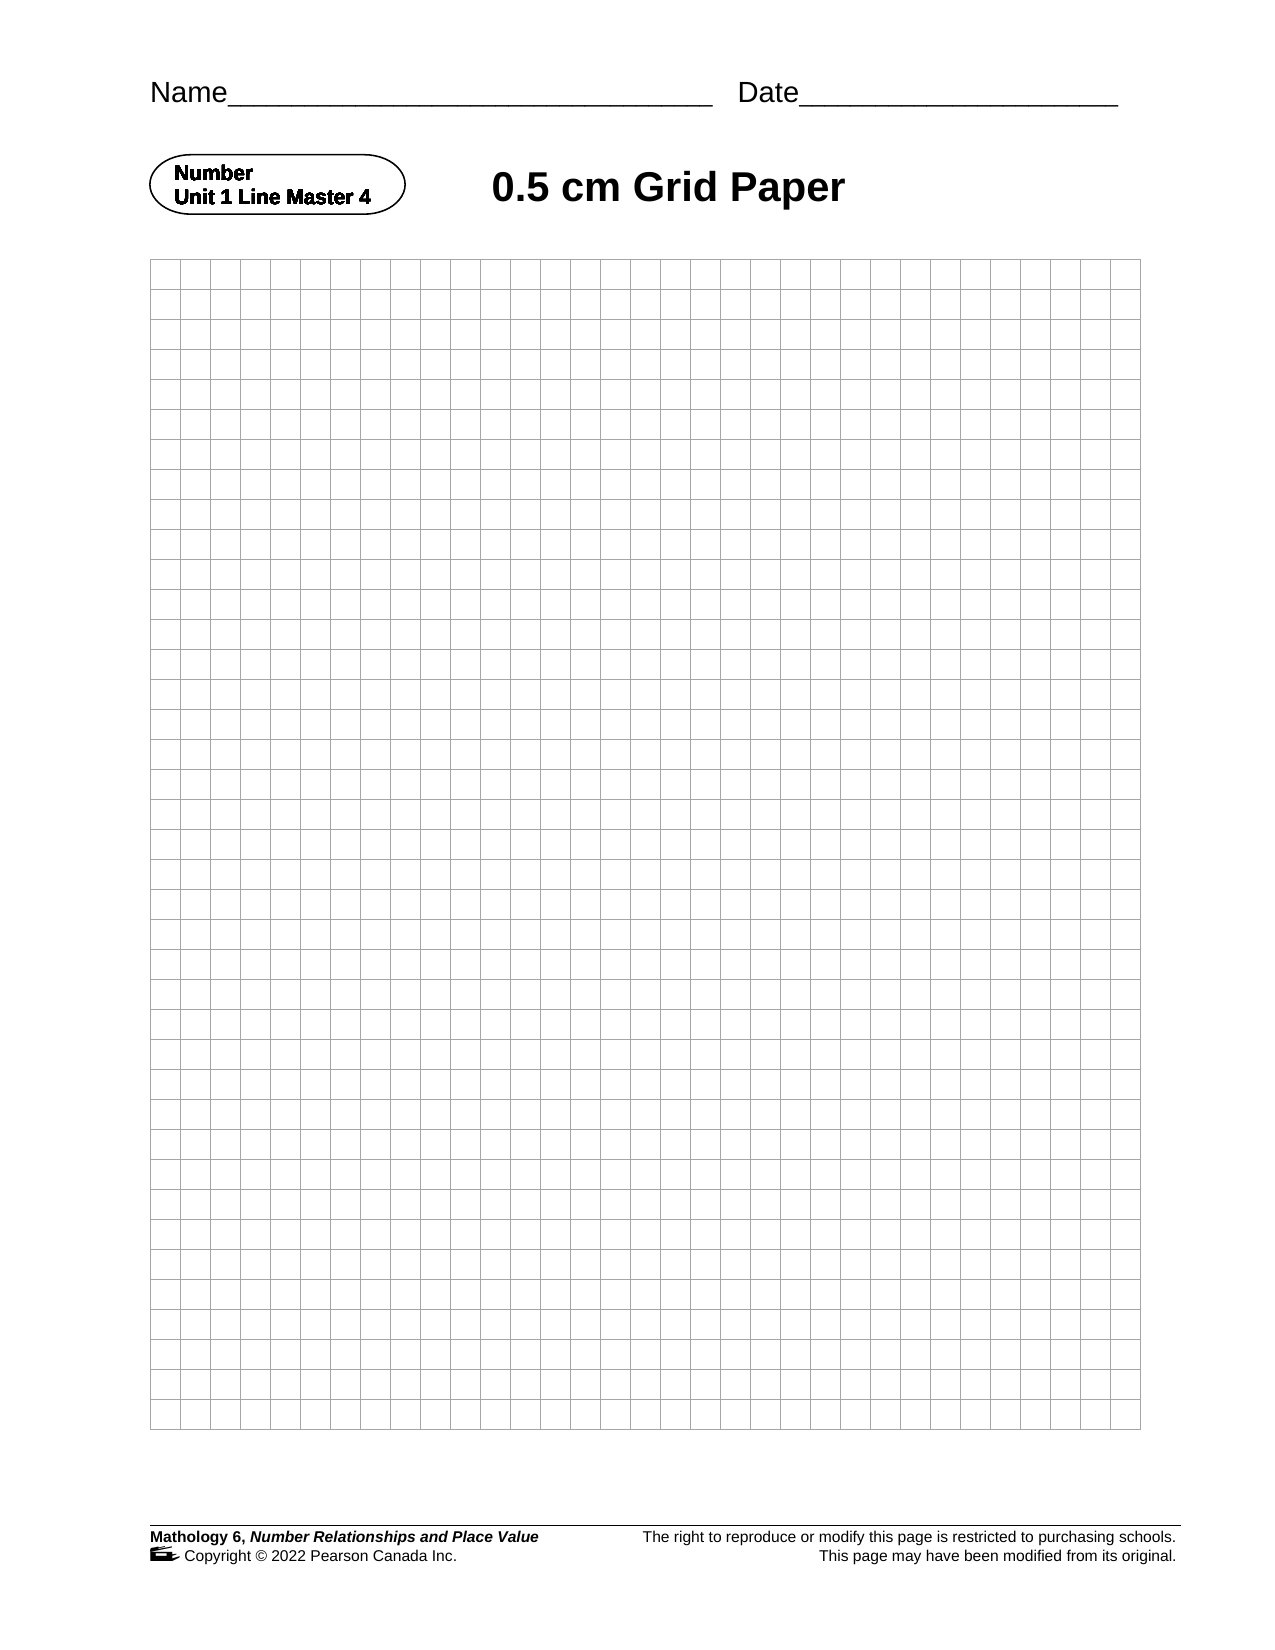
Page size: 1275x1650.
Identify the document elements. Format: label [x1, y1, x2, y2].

table_cell [211, 770, 240, 798]
table_cell [841, 1280, 870, 1308]
table_cell [181, 1010, 210, 1038]
table_cell [511, 920, 540, 948]
table_cell [661, 830, 690, 858]
table_header [841, 260, 870, 288]
table_cell [691, 650, 720, 678]
table_cell [661, 1280, 690, 1308]
table_cell [571, 410, 600, 438]
table_cell [751, 650, 780, 678]
table_cell [931, 500, 960, 528]
table_cell [991, 1010, 1020, 1038]
table_cell [601, 350, 630, 378]
table_cell [391, 590, 420, 618]
table_cell [871, 1010, 900, 1038]
table_cell [961, 560, 990, 588]
table_cell [991, 1340, 1020, 1368]
table_cell [571, 1400, 600, 1428]
table_cell [751, 350, 780, 378]
table_cell [1051, 1220, 1080, 1248]
table_header [541, 260, 570, 288]
table_cell [691, 320, 720, 348]
table_cell [841, 800, 870, 828]
table_cell [151, 1370, 180, 1398]
table_cell [451, 290, 480, 318]
table_cell [481, 560, 510, 588]
table_cell [661, 950, 690, 978]
table_header [751, 260, 780, 288]
table_cell [271, 1190, 300, 1218]
table_cell [541, 860, 570, 888]
table_cell [451, 1010, 480, 1038]
table_cell [571, 710, 600, 738]
table_cell [1051, 470, 1080, 498]
table_cell [511, 560, 540, 588]
table_cell [601, 320, 630, 348]
table_cell [751, 860, 780, 888]
table_cell [751, 1370, 780, 1398]
table_cell [301, 350, 330, 378]
table_cell [931, 1310, 960, 1338]
table_cell [901, 410, 930, 438]
table_cell [631, 1010, 660, 1038]
table_cell [151, 530, 180, 558]
table_cell [541, 920, 570, 948]
table_cell [1111, 860, 1140, 888]
table_cell [451, 680, 480, 708]
table_cell [871, 920, 900, 948]
table_cell [1021, 1160, 1050, 1188]
table_cell [151, 650, 180, 678]
table_cell [931, 320, 960, 348]
table_cell [661, 1040, 690, 1068]
table_cell [841, 1400, 870, 1428]
table_cell [691, 1010, 720, 1038]
table_cell [481, 1160, 510, 1188]
table_cell [901, 1280, 930, 1308]
table_cell [211, 920, 240, 948]
table_cell [1111, 1100, 1140, 1128]
table_cell [991, 650, 1020, 678]
table_cell [481, 1340, 510, 1368]
table_cell [511, 740, 540, 768]
table_cell [631, 1100, 660, 1128]
table_cell [961, 1220, 990, 1248]
table_cell [811, 890, 840, 918]
table_cell [1021, 290, 1050, 318]
table_cell [451, 1070, 480, 1098]
table_cell [421, 800, 450, 828]
table_cell [301, 1370, 330, 1398]
table_cell [451, 1100, 480, 1128]
table_cell [151, 380, 180, 408]
table_cell [751, 1040, 780, 1068]
table_cell [211, 950, 240, 978]
table_cell [751, 380, 780, 408]
table_cell [181, 380, 210, 408]
table_cell [511, 290, 540, 318]
table_cell [331, 560, 360, 588]
table_cell [301, 980, 330, 1008]
table_cell [1111, 980, 1140, 1008]
table_cell [631, 1190, 660, 1218]
table_cell [781, 440, 810, 468]
table_cell [601, 1010, 630, 1038]
table_cell [751, 320, 780, 348]
table_cell [751, 620, 780, 648]
table_cell [1111, 1190, 1140, 1218]
table_cell [901, 680, 930, 708]
table_cell [1021, 1100, 1050, 1128]
table_cell [1051, 1340, 1080, 1368]
table_cell [991, 1310, 1020, 1338]
table_cell [1111, 380, 1140, 408]
table_cell [451, 710, 480, 738]
table_cell [661, 1250, 690, 1278]
table_cell [1051, 1250, 1080, 1278]
table_cell [181, 410, 210, 438]
table_cell [391, 950, 420, 978]
table_cell [811, 1370, 840, 1398]
table_cell [391, 770, 420, 798]
table_cell [301, 470, 330, 498]
table_cell [901, 1370, 930, 1398]
table_cell [481, 680, 510, 708]
table_cell [181, 440, 210, 468]
table_cell [1051, 560, 1080, 588]
table_cell [961, 590, 990, 618]
table_cell [511, 650, 540, 678]
table_cell [721, 350, 750, 378]
table_cell [361, 1400, 390, 1428]
table_cell [661, 1220, 690, 1248]
table_cell [331, 1280, 360, 1308]
table_cell [271, 380, 300, 408]
table_cell [811, 560, 840, 588]
table_cell [181, 830, 210, 858]
table_cell [901, 860, 930, 888]
table_cell [421, 1340, 450, 1368]
table_cell [481, 1370, 510, 1398]
table_cell [781, 710, 810, 738]
table_cell [841, 1100, 870, 1128]
table_cell [571, 860, 600, 888]
table_cell [361, 560, 390, 588]
table_cell [991, 980, 1020, 1008]
table_cell [421, 320, 450, 348]
table_cell [871, 560, 900, 588]
table_cell [331, 1160, 360, 1188]
table_cell [661, 890, 690, 918]
table_cell [691, 950, 720, 978]
table_cell [1021, 1280, 1050, 1308]
table_cell [841, 590, 870, 618]
table_cell [841, 1010, 870, 1038]
table_cell [211, 560, 240, 588]
table_cell [1081, 1190, 1110, 1218]
table_cell [601, 770, 630, 798]
table_cell [781, 830, 810, 858]
table_cell [1111, 1220, 1140, 1248]
table_cell [631, 680, 660, 708]
table_cell [1021, 470, 1050, 498]
table_cell [481, 980, 510, 1008]
table_cell [211, 1220, 240, 1248]
table_cell [961, 800, 990, 828]
table_cell [511, 470, 540, 498]
table_cell [1081, 770, 1110, 798]
table_cell [451, 770, 480, 798]
table_cell [721, 770, 750, 798]
table_cell [481, 290, 510, 318]
table_cell [901, 380, 930, 408]
table_cell [241, 530, 270, 558]
table_cell [601, 920, 630, 948]
table_cell [421, 380, 450, 408]
table_cell [271, 560, 300, 588]
table_cell [961, 1040, 990, 1068]
table_cell [1021, 680, 1050, 708]
table_cell [391, 800, 420, 828]
table_cell [271, 530, 300, 558]
table_cell [181, 1310, 210, 1338]
table_cell [751, 1160, 780, 1188]
table_cell [901, 320, 930, 348]
table_cell [781, 620, 810, 648]
table_cell [241, 1280, 270, 1308]
table_header [511, 260, 540, 288]
table_cell [991, 830, 1020, 858]
table_cell [151, 410, 180, 438]
table_cell [1111, 560, 1140, 588]
table_cell [661, 590, 690, 618]
table_cell [781, 500, 810, 528]
table_cell [181, 590, 210, 618]
table_cell [751, 1310, 780, 1338]
table_cell [601, 530, 630, 558]
table_cell [931, 410, 960, 438]
table_cell [361, 470, 390, 498]
table_cell [241, 590, 270, 618]
table_cell [631, 470, 660, 498]
table_cell [721, 1220, 750, 1248]
table_cell [751, 980, 780, 1008]
table_cell [271, 440, 300, 468]
table_cell [871, 680, 900, 708]
table_cell [151, 1190, 180, 1218]
table_cell [421, 1280, 450, 1308]
table_cell [1111, 590, 1140, 618]
table_cell [511, 890, 540, 918]
table_cell [481, 530, 510, 558]
table_cell [241, 890, 270, 918]
table_cell [781, 740, 810, 768]
table_cell [451, 920, 480, 948]
table_cell [1081, 1130, 1110, 1158]
table_cell [361, 890, 390, 918]
table_cell [661, 1010, 690, 1038]
table_cell [421, 680, 450, 708]
table_cell [751, 560, 780, 588]
table_cell [661, 380, 690, 408]
table_cell [841, 320, 870, 348]
table_cell [211, 1070, 240, 1098]
table_cell [151, 590, 180, 618]
table_cell [331, 950, 360, 978]
table_cell [961, 650, 990, 678]
table_cell [961, 1010, 990, 1038]
table_cell [361, 710, 390, 738]
table_cell [991, 1370, 1020, 1398]
table_cell [961, 710, 990, 738]
table_cell [541, 1190, 570, 1218]
table_cell [601, 290, 630, 318]
table_cell [511, 800, 540, 828]
table_cell [841, 1190, 870, 1218]
table_cell [271, 410, 300, 438]
table_cell [481, 710, 510, 738]
table_cell [1111, 1280, 1140, 1308]
table_cell [1081, 320, 1110, 348]
table_cell [421, 440, 450, 468]
table_cell [631, 800, 660, 828]
table_cell [751, 1400, 780, 1428]
table_cell [631, 860, 660, 888]
table_cell [781, 1070, 810, 1098]
table_cell [751, 440, 780, 468]
table_header [1111, 260, 1140, 288]
table_cell [691, 1400, 720, 1428]
table_cell [751, 290, 780, 318]
table_cell [331, 620, 360, 648]
table_cell [511, 680, 540, 708]
table_cell [871, 1040, 900, 1068]
table_cell [721, 620, 750, 648]
table_cell [541, 620, 570, 648]
table_cell [571, 530, 600, 558]
table_cell [481, 1040, 510, 1068]
table_cell [151, 620, 180, 648]
table_cell [631, 350, 660, 378]
table_cell [751, 1220, 780, 1248]
table_cell [331, 530, 360, 558]
table_cell [901, 980, 930, 1008]
table_header [271, 260, 300, 288]
table_cell [721, 800, 750, 828]
table_cell [241, 1190, 270, 1218]
table_cell [1051, 350, 1080, 378]
table_cell [721, 890, 750, 918]
table_cell [781, 470, 810, 498]
table_cell [151, 440, 180, 468]
table_cell [961, 1070, 990, 1098]
table_cell [361, 1160, 390, 1188]
table_cell [301, 680, 330, 708]
table_cell [631, 1400, 660, 1428]
table_cell [421, 830, 450, 858]
table_cell [961, 950, 990, 978]
table_cell [811, 440, 840, 468]
table_cell [511, 950, 540, 978]
table_cell [1021, 590, 1050, 618]
table_cell [451, 470, 480, 498]
table_cell [421, 350, 450, 378]
table_cell [481, 740, 510, 768]
table_cell [211, 320, 240, 348]
table_cell [211, 470, 240, 498]
table_cell [961, 1280, 990, 1308]
table_cell [721, 1010, 750, 1038]
table_cell [391, 1220, 420, 1248]
table_header [661, 260, 690, 288]
table_cell [601, 830, 630, 858]
table_cell [241, 620, 270, 648]
table_cell [961, 500, 990, 528]
table_cell [391, 380, 420, 408]
table_cell [241, 470, 270, 498]
table_cell [661, 1190, 690, 1218]
table_cell [361, 620, 390, 648]
table_cell [391, 1100, 420, 1128]
table_cell [301, 770, 330, 798]
table_cell [631, 530, 660, 558]
table_cell [931, 380, 960, 408]
table_cell [511, 860, 540, 888]
table_cell [901, 950, 930, 978]
table_cell [991, 1280, 1020, 1308]
table_cell [571, 650, 600, 678]
table_cell [181, 530, 210, 558]
table_cell [181, 710, 210, 738]
table_cell [901, 1010, 930, 1038]
table_cell [211, 620, 240, 648]
table_cell [781, 770, 810, 798]
table_cell [271, 800, 300, 828]
table_cell [301, 1040, 330, 1068]
table_cell [361, 980, 390, 1008]
table_cell [421, 560, 450, 588]
table_cell [541, 380, 570, 408]
table_cell [661, 1070, 690, 1098]
table_cell [571, 440, 600, 468]
table_cell [931, 590, 960, 618]
table_cell [901, 1250, 930, 1278]
table_cell [211, 1340, 240, 1368]
table_cell [1021, 1370, 1050, 1398]
table_cell [931, 680, 960, 708]
table_cell [781, 1400, 810, 1428]
table_cell [1051, 1040, 1080, 1068]
table_cell [961, 530, 990, 558]
table_cell [841, 890, 870, 918]
table_cell [301, 1220, 330, 1248]
table_cell [601, 1040, 630, 1068]
table_cell [301, 1400, 330, 1428]
table_cell [931, 950, 960, 978]
table_cell [811, 470, 840, 498]
table_cell [511, 1100, 540, 1128]
table_cell [421, 1310, 450, 1338]
table_cell [211, 1190, 240, 1218]
table_cell [241, 950, 270, 978]
table_cell [991, 410, 1020, 438]
table_cell [1021, 560, 1050, 588]
table_cell [601, 1160, 630, 1188]
table_cell [451, 350, 480, 378]
table_cell [991, 530, 1020, 558]
table_cell [751, 740, 780, 768]
table_cell [781, 1010, 810, 1038]
table_cell [931, 440, 960, 468]
table_cell [931, 1340, 960, 1368]
table_cell [811, 1070, 840, 1098]
table_cell [421, 1190, 450, 1218]
table_cell [1051, 1100, 1080, 1128]
table_cell [541, 890, 570, 918]
table_cell [1051, 1370, 1080, 1398]
table_cell [1111, 410, 1140, 438]
table_cell [241, 920, 270, 948]
table_cell [361, 1010, 390, 1038]
table_cell [181, 1100, 210, 1128]
table_cell [781, 1130, 810, 1158]
table_cell [1021, 800, 1050, 828]
table_cell [511, 1190, 540, 1218]
table_cell [361, 320, 390, 348]
table_cell [661, 680, 690, 708]
table_cell [871, 710, 900, 738]
table_cell [211, 710, 240, 738]
table_cell [391, 410, 420, 438]
table_cell [481, 470, 510, 498]
table_cell [511, 1340, 540, 1368]
table_cell [691, 350, 720, 378]
table_cell [661, 800, 690, 828]
table_cell [1051, 1130, 1080, 1158]
table_cell [901, 830, 930, 858]
table_cell [451, 320, 480, 348]
table_cell [751, 890, 780, 918]
table_cell [931, 1130, 960, 1158]
table_cell [1111, 710, 1140, 738]
table_cell [931, 710, 960, 738]
table_cell [661, 1400, 690, 1428]
table_cell [181, 800, 210, 828]
table_cell [1111, 1250, 1140, 1278]
table_cell [511, 1070, 540, 1098]
table_cell [601, 440, 630, 468]
table_cell [1111, 770, 1140, 798]
table_cell [841, 620, 870, 648]
table_cell [421, 860, 450, 888]
table_cell [481, 1070, 510, 1098]
table_cell [211, 1370, 240, 1398]
table_cell [811, 1310, 840, 1338]
table_cell [151, 680, 180, 708]
table_cell [1111, 1040, 1140, 1068]
table_cell [391, 1280, 420, 1308]
table_cell [331, 320, 360, 348]
table_cell [811, 1130, 840, 1158]
table_cell [481, 320, 510, 348]
table_cell [1081, 800, 1110, 828]
table_cell [571, 800, 600, 828]
table_cell [541, 1400, 570, 1428]
table_cell [451, 860, 480, 888]
table_cell [931, 560, 960, 588]
table_cell [661, 770, 690, 798]
table_cell [631, 650, 660, 678]
table_cell [571, 1340, 600, 1368]
table_cell [241, 860, 270, 888]
table_cell [451, 500, 480, 528]
table_cell [991, 800, 1020, 828]
table_cell [211, 1400, 240, 1428]
table_cell [871, 1340, 900, 1368]
table_header [451, 260, 480, 288]
table_cell [991, 1190, 1020, 1218]
table_cell [991, 590, 1020, 618]
table_cell [691, 920, 720, 948]
table_cell [961, 680, 990, 708]
table_cell [331, 1010, 360, 1038]
table_cell [571, 1130, 600, 1158]
table_cell [601, 740, 630, 768]
table_cell [271, 890, 300, 918]
table_cell [331, 380, 360, 408]
table_cell [631, 920, 660, 948]
table_cell [1051, 1400, 1080, 1428]
table_cell [241, 500, 270, 528]
table_cell [751, 1250, 780, 1278]
table_cell [211, 350, 240, 378]
table_cell [631, 1340, 660, 1368]
table_cell [271, 950, 300, 978]
table_cell [721, 830, 750, 858]
table_cell [151, 920, 180, 948]
table_cell [871, 1280, 900, 1308]
table_cell [661, 1340, 690, 1368]
table_cell [241, 1040, 270, 1068]
table_cell [751, 1100, 780, 1128]
table_cell [421, 1370, 450, 1398]
table_cell [151, 950, 180, 978]
table_cell [961, 890, 990, 918]
table_cell [631, 830, 660, 858]
table_cell [811, 980, 840, 1008]
table_cell [361, 860, 390, 888]
table_cell [631, 1250, 660, 1278]
table_cell [811, 380, 840, 408]
table_cell [1111, 290, 1140, 318]
table_cell [1111, 1010, 1140, 1038]
table_cell [481, 650, 510, 678]
table_cell [721, 860, 750, 888]
table_cell [481, 410, 510, 438]
table_cell [181, 320, 210, 348]
table_cell [421, 710, 450, 738]
table_cell [271, 590, 300, 618]
table_cell [991, 440, 1020, 468]
table_cell [331, 470, 360, 498]
table_cell [991, 470, 1020, 498]
table_cell [271, 1250, 300, 1278]
table_cell [781, 350, 810, 378]
table_header [1081, 260, 1110, 288]
table_cell [1081, 1310, 1110, 1338]
table_cell [391, 890, 420, 918]
table_cell [991, 380, 1020, 408]
table_cell [1021, 1190, 1050, 1218]
table_cell [151, 1250, 180, 1278]
table_cell [571, 1220, 600, 1248]
table_cell [991, 1130, 1020, 1158]
table_cell [841, 710, 870, 738]
table_cell [241, 800, 270, 828]
table_cell [571, 1040, 600, 1068]
table_cell [991, 740, 1020, 768]
table_cell [511, 1370, 540, 1398]
table_cell [781, 320, 810, 348]
table_cell [841, 470, 870, 498]
table_cell [961, 350, 990, 378]
table_cell [961, 1250, 990, 1278]
table_cell [331, 590, 360, 618]
table_cell [721, 530, 750, 558]
table_cell [1051, 1310, 1080, 1338]
table_cell [151, 890, 180, 918]
table_cell [811, 590, 840, 618]
table_cell [841, 680, 870, 708]
table_cell [1111, 1160, 1140, 1188]
table_cell [721, 950, 750, 978]
table_cell [1081, 1370, 1110, 1398]
table_cell [901, 1340, 930, 1368]
table_cell [931, 920, 960, 948]
table_cell [661, 320, 690, 348]
table_cell [451, 590, 480, 618]
table_cell [451, 1400, 480, 1428]
table_cell [901, 590, 930, 618]
table_cell [541, 800, 570, 828]
table_cell [1051, 1190, 1080, 1218]
table_cell [541, 530, 570, 558]
table_cell [391, 290, 420, 318]
table_cell [511, 500, 540, 528]
table_cell [841, 830, 870, 858]
table_cell [901, 650, 930, 678]
table_cell [871, 1160, 900, 1188]
table_cell [961, 1400, 990, 1428]
table_cell [541, 650, 570, 678]
table_cell [391, 710, 420, 738]
table_cell [991, 1220, 1020, 1248]
table_cell [241, 350, 270, 378]
table_cell [391, 530, 420, 558]
table_cell [1111, 320, 1140, 348]
table_cell [241, 1010, 270, 1038]
table_cell [601, 410, 630, 438]
table_cell [781, 1370, 810, 1398]
table_cell [541, 1220, 570, 1248]
table_cell [601, 470, 630, 498]
table_cell [361, 1280, 390, 1308]
table_cell [931, 860, 960, 888]
table_cell [571, 470, 600, 498]
table_cell [631, 740, 660, 768]
table_cell [931, 1400, 960, 1428]
table_cell [271, 1310, 300, 1338]
table_cell [1111, 500, 1140, 528]
table_cell [931, 350, 960, 378]
table_cell [721, 470, 750, 498]
table_cell [601, 1070, 630, 1098]
table_cell [511, 410, 540, 438]
table_cell [1021, 1250, 1050, 1278]
table_cell [931, 1280, 960, 1308]
table_cell [601, 620, 630, 648]
table_cell [781, 290, 810, 318]
table_cell [421, 980, 450, 1008]
table_cell [151, 1310, 180, 1338]
table_cell [211, 1130, 240, 1158]
table_cell [271, 980, 300, 1008]
table_cell [1021, 1040, 1050, 1068]
table_cell [361, 1370, 390, 1398]
table_cell [601, 560, 630, 588]
table_cell [241, 320, 270, 348]
table_cell [811, 320, 840, 348]
table_cell [901, 770, 930, 798]
table_cell [841, 560, 870, 588]
table_cell [181, 1400, 210, 1428]
table_cell [1081, 560, 1110, 588]
table_cell [691, 1130, 720, 1158]
table_cell [931, 1220, 960, 1248]
table_cell [331, 500, 360, 528]
table_cell [331, 770, 360, 798]
table_cell [1051, 410, 1080, 438]
table_cell [691, 1220, 720, 1248]
table_cell [991, 560, 1020, 588]
table_header [481, 260, 510, 288]
table_cell [331, 740, 360, 768]
table_cell [601, 1130, 630, 1158]
table_cell [361, 1250, 390, 1278]
table_cell [691, 590, 720, 618]
table_cell [991, 620, 1020, 648]
table_cell [901, 350, 930, 378]
table_cell [511, 1220, 540, 1248]
table_cell [721, 1250, 750, 1278]
table_cell [571, 890, 600, 918]
table_cell [511, 1310, 540, 1338]
table_cell [781, 380, 810, 408]
table_cell [871, 1370, 900, 1398]
table_cell [571, 740, 600, 768]
table_cell [181, 350, 210, 378]
table_header [901, 260, 930, 288]
table_cell [541, 1070, 570, 1098]
table_cell [901, 1070, 930, 1098]
table_cell [511, 1130, 540, 1158]
table_cell [811, 650, 840, 678]
table_cell [241, 380, 270, 408]
table_cell [931, 290, 960, 318]
table_cell [361, 740, 390, 768]
table_cell [841, 1070, 870, 1098]
table_cell [211, 1010, 240, 1038]
table_cell [631, 620, 660, 648]
table_cell [901, 530, 930, 558]
table_cell [1051, 860, 1080, 888]
table_cell [331, 920, 360, 948]
table_cell [721, 440, 750, 468]
table_cell [811, 1250, 840, 1278]
table_cell [361, 800, 390, 828]
table_cell [391, 470, 420, 498]
table_header [781, 260, 810, 288]
table_cell [901, 800, 930, 828]
table_cell [721, 500, 750, 528]
table_cell [961, 620, 990, 648]
table_cell [271, 1070, 300, 1098]
table_cell [931, 770, 960, 798]
table_cell [961, 1190, 990, 1218]
table_cell [361, 410, 390, 438]
table_cell [451, 1280, 480, 1308]
table_cell [481, 500, 510, 528]
table_cell [391, 980, 420, 1008]
table_cell [211, 1250, 240, 1278]
table_cell [451, 1370, 480, 1398]
table_cell [811, 740, 840, 768]
table_cell [1111, 800, 1140, 828]
table_cell [1021, 500, 1050, 528]
table_cell [1021, 1070, 1050, 1098]
table_cell [511, 380, 540, 408]
table_cell [511, 770, 540, 798]
table_cell [721, 710, 750, 738]
table_cell [541, 770, 570, 798]
table_cell [571, 320, 600, 348]
table_cell [1021, 980, 1050, 1008]
table_cell [391, 650, 420, 678]
table_cell [151, 470, 180, 498]
table_cell [181, 860, 210, 888]
table_cell [901, 1220, 930, 1248]
table_cell [541, 1250, 570, 1278]
table_cell [421, 1220, 450, 1248]
table_cell [661, 1130, 690, 1158]
table_cell [601, 1250, 630, 1278]
table_cell [301, 1340, 330, 1368]
table_cell [901, 500, 930, 528]
table_cell [691, 680, 720, 708]
table_cell [391, 1040, 420, 1068]
table_cell [721, 1400, 750, 1428]
table_cell [601, 1280, 630, 1308]
table_cell [691, 830, 720, 858]
table_cell [721, 380, 750, 408]
table_cell [751, 920, 780, 948]
table_cell [1111, 1400, 1140, 1428]
table_cell [541, 950, 570, 978]
table_cell [151, 800, 180, 828]
table_cell [901, 1160, 930, 1188]
table_cell [781, 1040, 810, 1068]
table_cell [931, 1010, 960, 1038]
table_cell [301, 1100, 330, 1128]
table_cell [271, 470, 300, 498]
table_header [871, 260, 900, 288]
table_cell [931, 1160, 960, 1188]
table_cell [181, 560, 210, 588]
table_cell [811, 1190, 840, 1218]
table_cell [541, 1010, 570, 1038]
table_cell [1081, 1070, 1110, 1098]
table_cell [931, 1250, 960, 1278]
table_cell [1081, 1220, 1110, 1248]
table_cell [571, 680, 600, 708]
table_cell [661, 860, 690, 888]
table_cell [421, 1130, 450, 1158]
table_cell [901, 1400, 930, 1428]
table_cell [1081, 1100, 1110, 1128]
table_cell [751, 470, 780, 498]
table_cell [871, 1400, 900, 1428]
table_cell [511, 1250, 540, 1278]
table_cell [241, 1250, 270, 1278]
table_cell [811, 1100, 840, 1128]
table_cell [571, 380, 600, 408]
table_cell [481, 1010, 510, 1038]
table_cell [511, 1010, 540, 1038]
table_cell [781, 560, 810, 588]
table_cell [871, 620, 900, 648]
table_cell [361, 500, 390, 528]
table_cell [151, 860, 180, 888]
table_cell [571, 980, 600, 1008]
table_cell [541, 290, 570, 318]
table_cell [421, 410, 450, 438]
table_cell [181, 650, 210, 678]
table_cell [781, 950, 810, 978]
table_cell [511, 1400, 540, 1428]
table_cell [541, 710, 570, 738]
table_cell [661, 1310, 690, 1338]
table_header [391, 260, 420, 288]
table_cell [271, 1160, 300, 1188]
table_cell [751, 590, 780, 618]
table_cell [271, 290, 300, 318]
table_header [1051, 260, 1080, 288]
table_cell [511, 1040, 540, 1068]
table_cell [1051, 680, 1080, 708]
table_cell [451, 1340, 480, 1368]
table_cell [331, 650, 360, 678]
table_cell [331, 410, 360, 438]
table_cell [181, 1070, 210, 1098]
table_cell [1111, 530, 1140, 558]
table_cell [631, 410, 660, 438]
table_cell [331, 860, 360, 888]
table_cell [241, 1100, 270, 1128]
table_cell [601, 1370, 630, 1398]
table_cell [331, 1310, 360, 1338]
table_cell [421, 950, 450, 978]
table_cell [1051, 620, 1080, 648]
table_cell [751, 1130, 780, 1158]
table_cell [1111, 1340, 1140, 1368]
table_cell [1111, 1370, 1140, 1398]
table_cell [241, 680, 270, 708]
table_cell [571, 560, 600, 588]
table_cell [751, 770, 780, 798]
table_cell [391, 1130, 420, 1158]
table_cell [1051, 890, 1080, 918]
table_cell [181, 1040, 210, 1068]
table_header [571, 260, 600, 288]
table_cell [571, 1160, 600, 1188]
table_cell [301, 380, 330, 408]
table_cell [301, 500, 330, 528]
table_cell [241, 1160, 270, 1188]
table_cell [1021, 440, 1050, 468]
table_cell [1051, 380, 1080, 408]
table_cell [871, 1130, 900, 1158]
table_cell [781, 1160, 810, 1188]
table_cell [241, 440, 270, 468]
table_cell [451, 560, 480, 588]
table_cell [901, 920, 930, 948]
table_cell [241, 1340, 270, 1368]
table_cell [751, 950, 780, 978]
table_cell [181, 980, 210, 1008]
table_cell [211, 800, 240, 828]
table_cell [961, 1130, 990, 1158]
table_cell [331, 440, 360, 468]
table_cell [961, 770, 990, 798]
table_cell [661, 650, 690, 678]
table_cell [481, 1100, 510, 1128]
table_cell [601, 710, 630, 738]
table_cell [841, 290, 870, 318]
table_cell [721, 1280, 750, 1308]
table_cell [511, 710, 540, 738]
table_cell [391, 1010, 420, 1038]
table_cell [1081, 620, 1110, 648]
table_cell [1051, 920, 1080, 948]
table_cell [1111, 920, 1140, 948]
table_cell [871, 740, 900, 768]
table_cell [211, 740, 240, 768]
table_cell [961, 740, 990, 768]
table_cell [1021, 1310, 1050, 1338]
table_cell [421, 770, 450, 798]
table_cell [841, 410, 870, 438]
table_cell [181, 1160, 210, 1188]
table_cell [361, 770, 390, 798]
table_cell [811, 800, 840, 828]
table_cell [1111, 350, 1140, 378]
table_cell [781, 1310, 810, 1338]
table_cell [211, 1100, 240, 1128]
table_cell [361, 1310, 390, 1338]
table_cell [331, 1340, 360, 1368]
table_cell [331, 710, 360, 738]
table_cell [331, 1400, 360, 1428]
table_cell [481, 1220, 510, 1248]
table_cell [871, 1100, 900, 1128]
table_cell [1111, 740, 1140, 768]
table_cell [1051, 1010, 1080, 1038]
table_cell [601, 860, 630, 888]
table_cell [661, 620, 690, 648]
table_cell [901, 1310, 930, 1338]
table_cell [571, 1070, 600, 1098]
table_cell [391, 1370, 420, 1398]
table_cell [871, 1220, 900, 1248]
table_cell [781, 1220, 810, 1248]
table_cell [961, 860, 990, 888]
table_cell [661, 710, 690, 738]
table_cell [1081, 710, 1110, 738]
table_cell [301, 530, 330, 558]
table_cell [181, 770, 210, 798]
table_cell [751, 410, 780, 438]
table_cell [721, 320, 750, 348]
table_cell [361, 440, 390, 468]
table_cell [781, 1250, 810, 1278]
table_header [181, 260, 210, 288]
table_cell [811, 1220, 840, 1248]
table_cell [1081, 590, 1110, 618]
table_cell [901, 620, 930, 648]
table_cell [211, 1280, 240, 1308]
table_cell [691, 440, 720, 468]
table_cell [991, 950, 1020, 978]
table_cell [871, 350, 900, 378]
table_cell [1081, 1250, 1110, 1278]
table_cell [901, 1130, 930, 1158]
table_cell [541, 560, 570, 588]
table_cell [241, 1070, 270, 1098]
table_cell [1021, 1130, 1050, 1158]
table_cell [241, 650, 270, 678]
table_cell [271, 1220, 300, 1248]
table_cell [1081, 470, 1110, 498]
table_cell [991, 860, 1020, 888]
table_cell [901, 710, 930, 738]
table_cell [691, 770, 720, 798]
table_cell [781, 1100, 810, 1128]
table_cell [571, 1190, 600, 1218]
table_cell [271, 1280, 300, 1308]
table_cell [301, 950, 330, 978]
table_cell [1081, 410, 1110, 438]
table_cell [271, 770, 300, 798]
table_cell [661, 920, 690, 948]
table_cell [511, 350, 540, 378]
table_cell [931, 890, 960, 918]
table_cell [301, 1160, 330, 1188]
table_cell [751, 1190, 780, 1218]
table_cell [751, 1280, 780, 1308]
table_cell [211, 530, 240, 558]
table_cell [421, 500, 450, 528]
table_cell [1021, 350, 1050, 378]
table_cell [1021, 380, 1050, 408]
table_cell [1081, 950, 1110, 978]
table_cell [781, 1190, 810, 1218]
table_cell [721, 1370, 750, 1398]
table_cell [1021, 830, 1050, 858]
table_cell [931, 1370, 960, 1398]
table_cell [691, 1310, 720, 1338]
table_cell [961, 470, 990, 498]
table_cell [271, 860, 300, 888]
table_cell [751, 530, 780, 558]
table_cell [781, 590, 810, 618]
table_cell [481, 380, 510, 408]
table_cell [931, 980, 960, 1008]
table_cell [1081, 1280, 1110, 1308]
table_cell [391, 1160, 420, 1188]
table_cell [361, 830, 390, 858]
table_cell [721, 1040, 750, 1068]
table_cell [1051, 1280, 1080, 1308]
table_cell [361, 290, 390, 318]
table_cell [421, 1070, 450, 1098]
table_cell [781, 410, 810, 438]
table_cell [391, 1400, 420, 1428]
table_cell [301, 830, 330, 858]
table_cell [571, 1280, 600, 1308]
table_cell [391, 680, 420, 708]
table_cell [691, 1100, 720, 1128]
table_cell [751, 1340, 780, 1368]
table_cell [781, 890, 810, 918]
table_cell [1081, 1010, 1110, 1038]
table_cell [631, 560, 660, 588]
table_cell [841, 1220, 870, 1248]
table_cell [301, 920, 330, 948]
table_cell [961, 380, 990, 408]
table_cell [871, 1070, 900, 1098]
table_cell [1081, 500, 1110, 528]
table_cell [181, 1250, 210, 1278]
table_cell [151, 740, 180, 768]
table_cell [601, 1100, 630, 1128]
table_cell [691, 470, 720, 498]
table_cell [571, 1100, 600, 1128]
table_cell [301, 1310, 330, 1338]
table_cell [391, 920, 420, 948]
table_cell [871, 890, 900, 918]
table_cell [631, 500, 660, 528]
table_cell [871, 530, 900, 558]
table_cell [571, 920, 600, 948]
table_cell [1111, 620, 1140, 648]
table_cell [391, 350, 420, 378]
table_cell [361, 1220, 390, 1248]
table_cell [601, 500, 630, 528]
table_cell [301, 1280, 330, 1308]
table_cell [1021, 1400, 1050, 1428]
table_cell [901, 440, 930, 468]
table_cell [811, 680, 840, 708]
table_cell [1051, 950, 1080, 978]
table_cell [391, 860, 420, 888]
table_cell [691, 1160, 720, 1188]
table_cell [1081, 1160, 1110, 1188]
table_cell [481, 860, 510, 888]
table_cell [811, 350, 840, 378]
table_cell [1051, 590, 1080, 618]
table_cell [361, 1070, 390, 1098]
table_header [421, 260, 450, 288]
table_cell [241, 980, 270, 1008]
table_cell [331, 890, 360, 918]
table_cell [781, 650, 810, 678]
table_cell [721, 1100, 750, 1128]
table_cell [841, 770, 870, 798]
table_cell [811, 1010, 840, 1038]
table_cell [271, 620, 300, 648]
table_cell [421, 590, 450, 618]
table_cell [541, 980, 570, 1008]
table_cell [391, 500, 420, 528]
table_cell [781, 920, 810, 948]
table_cell [601, 1340, 630, 1368]
table_cell [691, 290, 720, 318]
table_cell [181, 1130, 210, 1158]
table_cell [181, 890, 210, 918]
table_cell [451, 530, 480, 558]
table_cell [721, 1340, 750, 1368]
table_cell [541, 830, 570, 858]
table_cell [661, 1160, 690, 1188]
table_cell [691, 380, 720, 408]
table_cell [1111, 440, 1140, 468]
table_cell [511, 320, 540, 348]
table_cell [601, 890, 630, 918]
table_cell [571, 830, 600, 858]
table_cell [331, 1130, 360, 1158]
table_cell [271, 320, 300, 348]
table_cell [151, 1160, 180, 1188]
table_cell [1081, 860, 1110, 888]
table_cell [181, 920, 210, 948]
table_cell [511, 590, 540, 618]
table_cell [841, 860, 870, 888]
table_cell [1081, 890, 1110, 918]
table_cell [1111, 650, 1140, 678]
table_cell [721, 740, 750, 768]
table_header [211, 260, 240, 288]
table_cell [631, 890, 660, 918]
table_cell [481, 800, 510, 828]
table_cell [151, 320, 180, 348]
table_cell [571, 950, 600, 978]
table_cell [1021, 920, 1050, 948]
table_cell [151, 710, 180, 738]
table_cell [451, 1310, 480, 1338]
table_cell [181, 680, 210, 708]
table_cell [811, 920, 840, 948]
table_cell [1051, 530, 1080, 558]
table_cell [961, 320, 990, 348]
table_cell [631, 1370, 660, 1398]
table_cell [841, 1130, 870, 1158]
table_cell [601, 950, 630, 978]
table_cell [391, 1190, 420, 1218]
table_cell [961, 1310, 990, 1338]
table_cell [1111, 1130, 1140, 1158]
table_cell [211, 380, 240, 408]
table_cell [691, 620, 720, 648]
table_cell [1051, 1070, 1080, 1098]
table_cell [1111, 830, 1140, 858]
table_cell [1051, 650, 1080, 678]
table_cell [211, 1160, 240, 1188]
table_cell [1021, 890, 1050, 918]
table_cell [481, 950, 510, 978]
table_cell [271, 920, 300, 948]
table_cell [691, 1040, 720, 1068]
table_cell [631, 950, 660, 978]
table_cell [841, 350, 870, 378]
table_cell [151, 1220, 180, 1248]
table_cell [151, 1070, 180, 1098]
table_cell [601, 1400, 630, 1428]
table_cell [751, 800, 780, 828]
table_cell [301, 650, 330, 678]
table_cell [271, 1340, 300, 1368]
table_cell [1111, 950, 1140, 978]
table_cell [871, 800, 900, 828]
table_cell [151, 770, 180, 798]
table_cell [1081, 530, 1110, 558]
table_cell [871, 410, 900, 438]
table_cell [271, 1010, 300, 1038]
table_cell [751, 1070, 780, 1098]
table_cell [301, 1130, 330, 1158]
table_cell [721, 1310, 750, 1338]
table_cell [541, 440, 570, 468]
table_cell [211, 290, 240, 318]
table_cell [1081, 380, 1110, 408]
table_cell [1111, 470, 1140, 498]
table_cell [361, 950, 390, 978]
table_cell [151, 1010, 180, 1038]
table_cell [511, 980, 540, 1008]
table_cell [991, 1040, 1020, 1068]
table_cell [421, 1010, 450, 1038]
table_cell [421, 290, 450, 318]
table_cell [871, 470, 900, 498]
table_cell [511, 620, 540, 648]
table_cell [181, 620, 210, 648]
table_cell [811, 770, 840, 798]
table_cell [1081, 740, 1110, 768]
table_cell [691, 560, 720, 588]
table_cell [421, 740, 450, 768]
table_cell [571, 770, 600, 798]
table_cell [241, 770, 270, 798]
table_cell [361, 530, 390, 558]
table_cell [871, 440, 900, 468]
table_cell [211, 980, 240, 1008]
table_cell [241, 560, 270, 588]
table_cell [241, 1310, 270, 1338]
table_header [691, 260, 720, 288]
table_cell [301, 860, 330, 888]
table_cell [1021, 770, 1050, 798]
table_cell [211, 680, 240, 708]
table_cell [151, 980, 180, 1008]
table_cell [511, 830, 540, 858]
table_cell [271, 1130, 300, 1158]
table_cell [181, 1280, 210, 1308]
table_cell [631, 1160, 660, 1188]
table_cell [631, 1130, 660, 1158]
table_cell [361, 650, 390, 678]
table_cell [571, 350, 600, 378]
table_cell [151, 1100, 180, 1128]
table_cell [1051, 710, 1080, 738]
table_cell [721, 290, 750, 318]
table_cell [601, 380, 630, 408]
table_cell [901, 470, 930, 498]
table_cell [991, 1160, 1020, 1188]
table_cell [811, 830, 840, 858]
table_cell [871, 650, 900, 678]
table_cell [931, 1190, 960, 1218]
table_cell [541, 1340, 570, 1368]
table_cell [811, 290, 840, 318]
table_cell [301, 1010, 330, 1038]
table_header [721, 260, 750, 288]
table_cell [1021, 860, 1050, 888]
table_cell [181, 950, 210, 978]
table_cell [301, 890, 330, 918]
table_cell [571, 620, 600, 648]
table_cell [391, 440, 420, 468]
table_cell [991, 1250, 1020, 1278]
table_cell [631, 290, 660, 318]
table_cell [721, 410, 750, 438]
table_header [961, 260, 990, 288]
table_cell [331, 290, 360, 318]
table_cell [241, 710, 270, 738]
table_cell [811, 860, 840, 888]
table_cell [661, 500, 690, 528]
table_cell [151, 1040, 180, 1068]
table_cell [541, 500, 570, 528]
table_cell [841, 1310, 870, 1338]
table_cell [871, 860, 900, 888]
table_cell [1081, 650, 1110, 678]
table_cell [151, 290, 180, 318]
table_cell [961, 980, 990, 1008]
table_cell [301, 290, 330, 318]
table_cell [421, 650, 450, 678]
table_cell [211, 590, 240, 618]
table_cell [301, 620, 330, 648]
table_cell [451, 1040, 480, 1068]
table_cell [691, 860, 720, 888]
table_cell [361, 350, 390, 378]
table_cell [541, 320, 570, 348]
table_cell [421, 920, 450, 948]
table_cell [271, 500, 300, 528]
table_cell [1021, 530, 1050, 558]
table_cell [181, 1220, 210, 1248]
table_cell [1051, 770, 1080, 798]
table_cell [241, 1400, 270, 1428]
table_cell [331, 800, 360, 828]
table_cell [811, 950, 840, 978]
table_cell [571, 1010, 600, 1038]
table_cell [631, 1280, 660, 1308]
table_cell [421, 1160, 450, 1188]
table_cell [271, 1100, 300, 1128]
table_cell [901, 1190, 930, 1218]
table_cell [451, 800, 480, 828]
table_cell [301, 1190, 330, 1218]
table_cell [361, 1340, 390, 1368]
table_cell [841, 740, 870, 768]
table_cell [601, 1190, 630, 1218]
table_cell [271, 1370, 300, 1398]
table_cell [631, 710, 660, 738]
table_cell [361, 590, 390, 618]
table_cell [1021, 620, 1050, 648]
table_cell [961, 830, 990, 858]
table_cell [961, 1340, 990, 1368]
table_cell [331, 830, 360, 858]
table_cell [871, 590, 900, 618]
table_cell [361, 1100, 390, 1128]
table_cell [661, 440, 690, 468]
table_cell [271, 1400, 300, 1428]
table_cell [931, 740, 960, 768]
table_cell [541, 590, 570, 618]
table_cell [811, 620, 840, 648]
table_cell [691, 530, 720, 558]
table_cell [661, 350, 690, 378]
table_cell [451, 1220, 480, 1248]
table_cell [1081, 1340, 1110, 1368]
table_cell [901, 740, 930, 768]
table_cell [781, 1340, 810, 1368]
table_header [241, 260, 270, 288]
table_cell [601, 980, 630, 1008]
table_cell [451, 890, 480, 918]
table_cell [211, 1040, 240, 1068]
table_cell [511, 440, 540, 468]
table_cell [991, 710, 1020, 738]
table_cell [841, 920, 870, 948]
table_cell [451, 740, 480, 768]
table_cell [541, 1280, 570, 1308]
table_cell [241, 290, 270, 318]
table_cell [1051, 440, 1080, 468]
table_cell [991, 1100, 1020, 1128]
table_cell [721, 980, 750, 1008]
table_cell [871, 500, 900, 528]
table_cell [181, 1370, 210, 1398]
table_cell [1081, 980, 1110, 1008]
table_cell [931, 830, 960, 858]
table_cell [481, 1280, 510, 1308]
table_cell [421, 890, 450, 918]
table_cell [541, 1130, 570, 1158]
table_cell [931, 620, 960, 648]
table_cell [451, 440, 480, 468]
table_cell [421, 620, 450, 648]
table_cell [451, 650, 480, 678]
table_cell [841, 530, 870, 558]
table_cell [871, 770, 900, 798]
table_cell [1021, 410, 1050, 438]
table_cell [871, 290, 900, 318]
table_cell [151, 1280, 180, 1308]
table_cell [841, 1040, 870, 1068]
table_cell [931, 800, 960, 828]
table_cell [211, 830, 240, 858]
table_cell [961, 410, 990, 438]
table_cell [241, 740, 270, 768]
table_cell [331, 1370, 360, 1398]
table_cell [1021, 740, 1050, 768]
table_cell [541, 1160, 570, 1188]
table_cell [1081, 290, 1110, 318]
table_cell [391, 1310, 420, 1338]
table_cell [691, 710, 720, 738]
table_cell [811, 410, 840, 438]
table_cell [151, 560, 180, 588]
table_cell [241, 1220, 270, 1248]
table_cell [361, 920, 390, 948]
table_cell [391, 560, 420, 588]
table_cell [841, 1250, 870, 1278]
table_header [991, 260, 1020, 288]
table_cell [961, 1160, 990, 1188]
table_cell [511, 530, 540, 558]
table_cell [451, 1130, 480, 1158]
table_cell [301, 800, 330, 828]
table_cell [271, 830, 300, 858]
table_cell [571, 1250, 600, 1278]
table_cell [601, 800, 630, 828]
table_cell [931, 650, 960, 678]
table_cell [811, 710, 840, 738]
table_cell [331, 1100, 360, 1128]
table_cell [271, 650, 300, 678]
table_cell [1051, 320, 1080, 348]
table_cell [481, 350, 510, 378]
table_cell [841, 1370, 870, 1398]
table_cell [871, 950, 900, 978]
table_cell [361, 1190, 390, 1218]
table_cell [841, 380, 870, 408]
table_cell [1051, 290, 1080, 318]
table_cell [631, 770, 660, 798]
table_cell [301, 590, 330, 618]
table_cell [481, 770, 510, 798]
table_cell [391, 320, 420, 348]
table_cell [1051, 830, 1080, 858]
table_cell [781, 1280, 810, 1308]
table_cell [661, 410, 690, 438]
table_cell [901, 1100, 930, 1128]
table_cell [811, 1040, 840, 1068]
table_cell [421, 470, 450, 498]
table_cell [301, 1250, 330, 1278]
table_cell [1081, 1400, 1110, 1428]
table_header [331, 260, 360, 288]
table_cell [1081, 440, 1110, 468]
table_cell [481, 440, 510, 468]
table_cell [181, 470, 210, 498]
table_cell [631, 440, 660, 468]
table_cell [541, 680, 570, 708]
table_cell [661, 470, 690, 498]
table_cell [391, 1070, 420, 1098]
table_cell [301, 1070, 330, 1098]
table_cell [541, 740, 570, 768]
table_cell [361, 680, 390, 708]
table_cell [211, 860, 240, 888]
table_cell [541, 1100, 570, 1128]
table_header [631, 260, 660, 288]
table_cell [331, 1040, 360, 1068]
table_cell [871, 380, 900, 408]
table_cell [241, 1130, 270, 1158]
table_header [361, 260, 390, 288]
table_cell [961, 290, 990, 318]
table_cell [391, 830, 420, 858]
table_cell [601, 680, 630, 708]
table_cell [1051, 740, 1080, 768]
table_cell [751, 710, 780, 738]
table_cell [391, 1250, 420, 1278]
table_cell [991, 290, 1020, 318]
table_cell [481, 1400, 510, 1428]
table_cell [301, 440, 330, 468]
table_cell [691, 1190, 720, 1218]
table_header [601, 260, 630, 288]
table_cell [481, 1190, 510, 1218]
table_cell [811, 1340, 840, 1368]
table_cell [961, 1100, 990, 1128]
table_cell [751, 830, 780, 858]
table_cell [1021, 1340, 1050, 1368]
table_cell [991, 500, 1020, 528]
table_cell [391, 1340, 420, 1368]
table_cell [811, 500, 840, 528]
table_cell [961, 1370, 990, 1398]
table_cell [661, 290, 690, 318]
table_cell [1051, 980, 1080, 1008]
table_cell [331, 350, 360, 378]
table_cell [211, 890, 240, 918]
table_cell [331, 1220, 360, 1248]
table_cell [901, 1040, 930, 1068]
table_cell [931, 1100, 960, 1128]
table_cell [541, 1040, 570, 1068]
table_cell [841, 950, 870, 978]
table_cell [691, 1280, 720, 1308]
table_cell [721, 680, 750, 708]
table_cell [721, 1190, 750, 1218]
table_cell [721, 650, 750, 678]
table_cell [1111, 1070, 1140, 1098]
table_cell [751, 680, 780, 708]
table_cell [331, 1250, 360, 1278]
table_cell [211, 650, 240, 678]
table_cell [301, 410, 330, 438]
table_cell [451, 620, 480, 648]
table_cell [331, 1070, 360, 1098]
table_cell [541, 470, 570, 498]
table_cell [781, 680, 810, 708]
table_cell [1081, 1040, 1110, 1068]
table_cell [451, 830, 480, 858]
table_cell [451, 380, 480, 408]
table_cell [691, 1370, 720, 1398]
table_cell [361, 1130, 390, 1158]
table_cell [811, 530, 840, 558]
table_cell [571, 590, 600, 618]
table_cell [181, 1340, 210, 1368]
table_cell [391, 740, 420, 768]
table_cell [751, 1010, 780, 1038]
table_cell [1111, 1310, 1140, 1338]
table_cell [751, 500, 780, 528]
table_cell [151, 1340, 180, 1368]
table_cell [841, 650, 870, 678]
table_cell [151, 350, 180, 378]
table_cell [481, 1250, 510, 1278]
table_cell [301, 710, 330, 738]
table_cell [1021, 710, 1050, 738]
table_cell [631, 1040, 660, 1068]
table_cell [241, 1370, 270, 1398]
table_cell [871, 830, 900, 858]
table_cell [1021, 650, 1050, 678]
table_cell [721, 920, 750, 948]
table_cell [481, 1130, 510, 1158]
table_cell [661, 980, 690, 1008]
table_cell [211, 410, 240, 438]
table_cell [721, 560, 750, 588]
table_cell [1081, 680, 1110, 708]
table_cell [691, 740, 720, 768]
table_cell [871, 1190, 900, 1218]
table_cell [571, 290, 600, 318]
table_cell [361, 1040, 390, 1068]
table_cell [271, 710, 300, 738]
table_cell [991, 680, 1020, 708]
table_cell [271, 680, 300, 708]
table_cell [631, 320, 660, 348]
table_cell [991, 1070, 1020, 1098]
table_cell [451, 1250, 480, 1278]
table_cell [781, 980, 810, 1008]
table_cell [871, 1310, 900, 1338]
table_cell [1021, 1220, 1050, 1248]
table_cell [901, 560, 930, 588]
table_cell [721, 1130, 750, 1158]
table_cell [811, 1400, 840, 1428]
table_cell [1021, 320, 1050, 348]
table_cell [811, 1160, 840, 1188]
table_cell [961, 920, 990, 948]
table_cell [541, 350, 570, 378]
table_cell [691, 890, 720, 918]
table_cell [601, 590, 630, 618]
table_cell [181, 290, 210, 318]
table_cell [811, 1280, 840, 1308]
table_cell [691, 1340, 720, 1368]
table_cell [181, 740, 210, 768]
table_cell [481, 590, 510, 618]
table_cell [1081, 830, 1110, 858]
table_cell [991, 1400, 1020, 1428]
table_cell [151, 830, 180, 858]
table_cell [1081, 920, 1110, 948]
table_cell [601, 650, 630, 678]
table_cell [151, 500, 180, 528]
table_cell [1051, 500, 1080, 528]
table_header [1021, 260, 1050, 288]
table_cell [481, 890, 510, 918]
table_header [811, 260, 840, 288]
table_cell [661, 740, 690, 768]
table_cell [721, 590, 750, 618]
table_cell [991, 920, 1020, 948]
table_cell [481, 920, 510, 948]
table_cell [661, 530, 690, 558]
table_cell [781, 800, 810, 828]
table_cell [871, 980, 900, 1008]
table_cell [331, 680, 360, 708]
table_cell [841, 1340, 870, 1368]
table_cell [661, 1100, 690, 1128]
table_cell [361, 380, 390, 408]
table_cell [931, 1040, 960, 1068]
table_cell [151, 1400, 180, 1428]
table_cell [931, 530, 960, 558]
table_cell [1111, 890, 1140, 918]
table_cell [301, 320, 330, 348]
table_cell [931, 1070, 960, 1098]
table_cell [481, 620, 510, 648]
table_cell [1081, 350, 1110, 378]
table_cell [451, 1190, 480, 1218]
table_cell [451, 980, 480, 1008]
table_cell [301, 560, 330, 588]
table_cell [691, 800, 720, 828]
table_cell [871, 1250, 900, 1278]
table_cell [391, 620, 420, 648]
table_cell [331, 1190, 360, 1218]
table_cell [841, 1160, 870, 1188]
table_cell [601, 1310, 630, 1338]
table_cell [421, 1040, 450, 1068]
table_cell [241, 410, 270, 438]
table_cell [1051, 800, 1080, 828]
table_cell [901, 290, 930, 318]
table_cell [211, 500, 240, 528]
table_cell [1111, 680, 1140, 708]
table_cell [661, 1370, 690, 1398]
table_cell [961, 440, 990, 468]
table_cell [631, 590, 660, 618]
table_cell [271, 1040, 300, 1068]
table_cell [601, 1220, 630, 1248]
table_cell [511, 1160, 540, 1188]
table_cell [721, 1160, 750, 1188]
table_cell [1051, 1160, 1080, 1188]
table_cell [301, 740, 330, 768]
table_cell [781, 860, 810, 888]
table_cell [991, 350, 1020, 378]
table_cell [691, 500, 720, 528]
table_cell [451, 1160, 480, 1188]
table_cell [451, 950, 480, 978]
table_cell [331, 980, 360, 1008]
table_header [931, 260, 960, 288]
table_cell [631, 1220, 660, 1248]
table_cell [931, 470, 960, 498]
table_cell [421, 1250, 450, 1278]
table_cell [481, 1310, 510, 1338]
table_cell [991, 890, 1020, 918]
table_cell [181, 1190, 210, 1218]
table_cell [481, 830, 510, 858]
table_cell [541, 1310, 570, 1338]
table_cell [991, 770, 1020, 798]
table_cell [901, 890, 930, 918]
table_cell [721, 1070, 750, 1098]
table_cell [211, 1310, 240, 1338]
table_cell [1021, 1010, 1050, 1038]
table_cell [541, 1370, 570, 1398]
picture [150, 1546, 180, 1561]
table_cell [631, 380, 660, 408]
table_cell [571, 1310, 600, 1338]
table_header [301, 260, 330, 288]
table_cell [181, 500, 210, 528]
table_cell [421, 1400, 450, 1428]
table_cell [841, 500, 870, 528]
table_cell [541, 410, 570, 438]
table_cell [421, 1100, 450, 1128]
table_cell [631, 980, 660, 1008]
table_cell [631, 1070, 660, 1098]
table_cell [421, 530, 450, 558]
table_cell [271, 740, 300, 768]
table_cell [691, 1070, 720, 1098]
table_cell [781, 530, 810, 558]
table_cell [871, 320, 900, 348]
table_cell [991, 320, 1020, 348]
table_cell [151, 1130, 180, 1158]
table_cell [841, 980, 870, 1008]
table_cell [511, 1280, 540, 1308]
table_cell [571, 1370, 600, 1398]
table_cell [631, 1310, 660, 1338]
table_cell [691, 980, 720, 1008]
table_cell [841, 440, 870, 468]
table_cell [271, 350, 300, 378]
table_header [151, 260, 180, 288]
table_cell [211, 440, 240, 468]
table_cell [691, 1250, 720, 1278]
table_cell [691, 410, 720, 438]
table_cell [241, 830, 270, 858]
table_cell [451, 410, 480, 438]
table_cell [571, 500, 600, 528]
table_cell [661, 560, 690, 588]
table_cell [1021, 950, 1050, 978]
